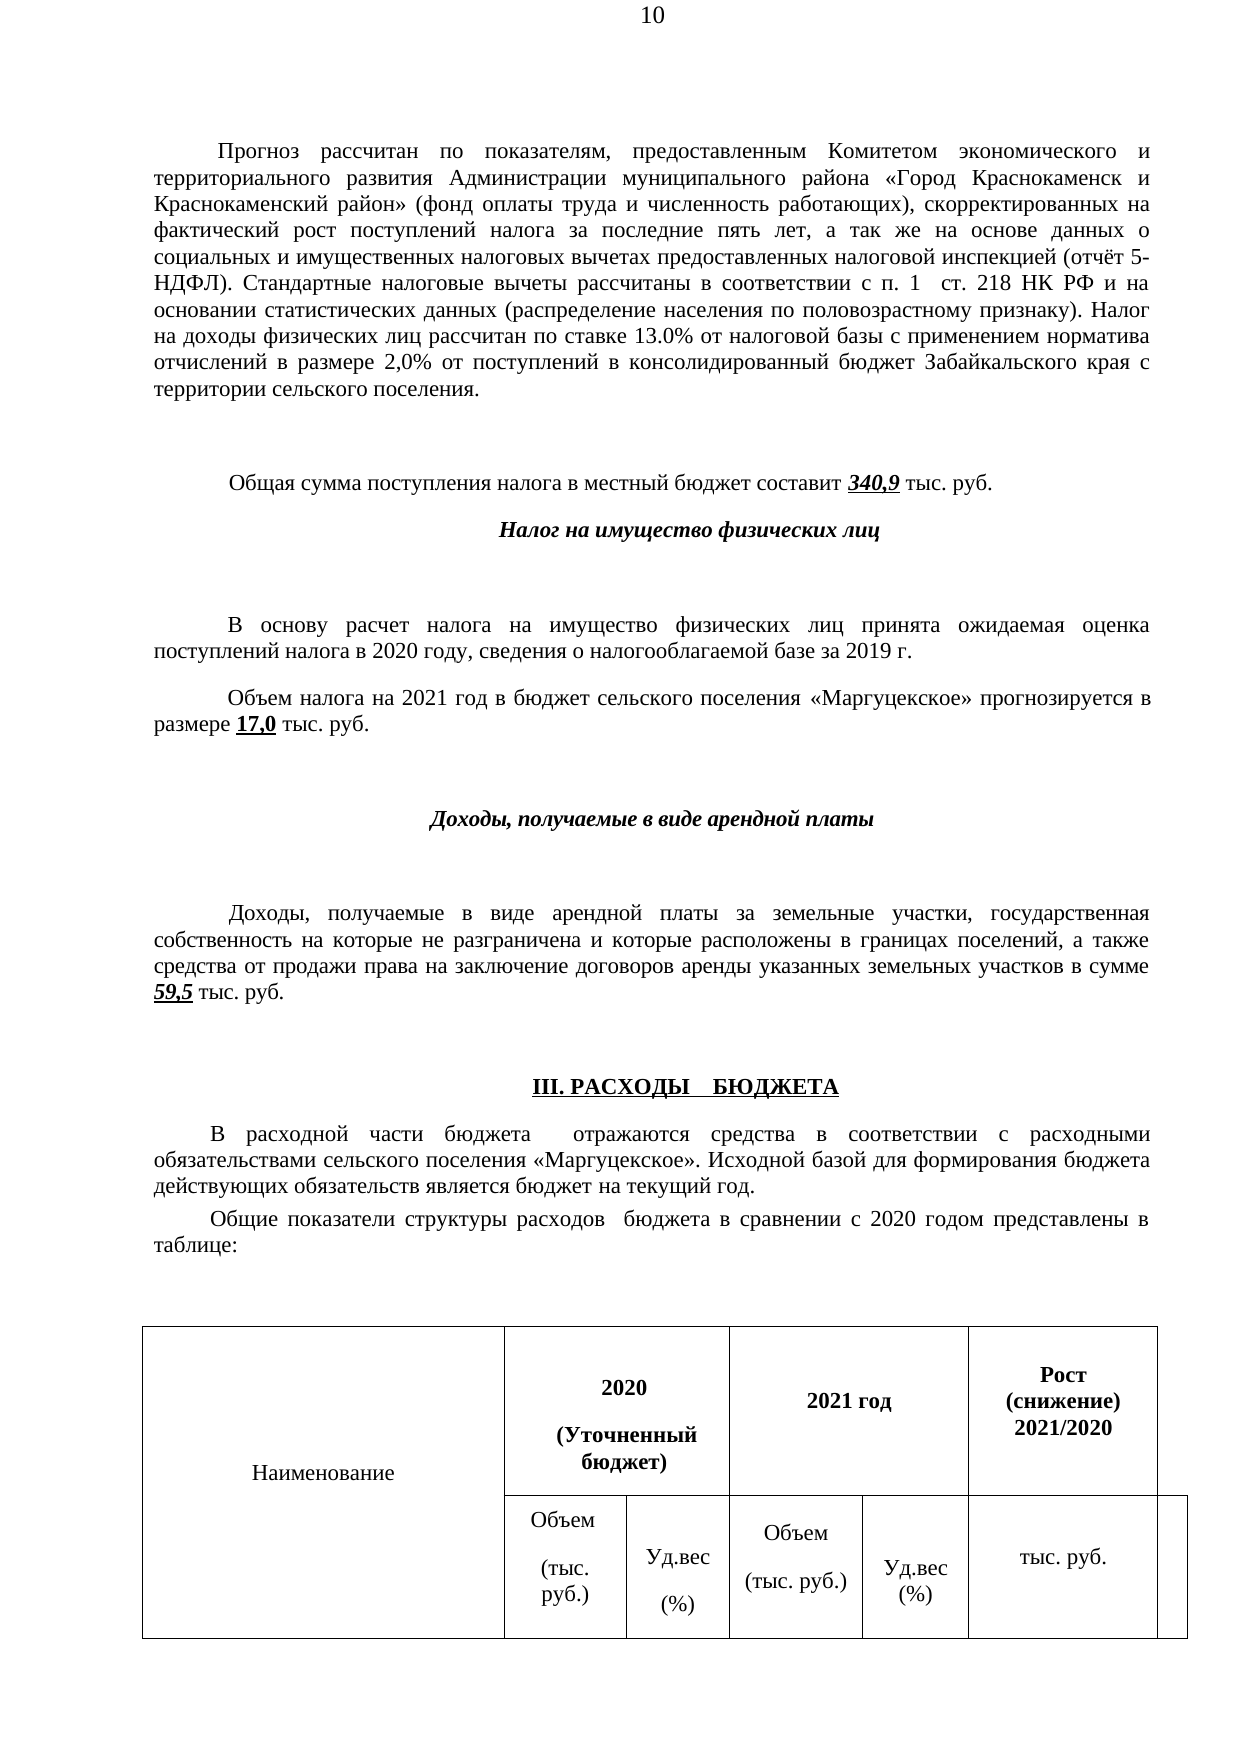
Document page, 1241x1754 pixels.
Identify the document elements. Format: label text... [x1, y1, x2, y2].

text Доходы, получаемые в виде арендной платы [153, 805, 1152, 831]
text III. РАСХОДЫ БЮДЖЕТА [172, 1073, 1125, 1099]
text Прогноз рассчитан по показателям, предоставленным Комитетом экономического и территориального развития Администрации муниципального района «Город Краснокаменск и Краснокаменский район» (фонд оплаты труда и численность работающих), скорректированных на фактический рост поступлений налога за последние пять лет, а так же на основе данных о социальных и имущественных налоговых вычетах предоставленных налоговой инспекцией (отчёт 5-НДФЛ). Стандартные налоговые вычеты рассчитаны в соответствии с п. 1 ст. 218 НК РФ и на основании статистических данных (распределение населения по половозрастному признаку). Налог на доходы физических лиц рассчитан по ставке 13.0% от налоговой базы с применением норматива отчислений в размере 2,0% от поступлений в консолидированный бюджет Забайкальского края с территории сельского поселения. [153, 137, 1152, 401]
text Общие показатели структуры расходов бюджета в сравнении с 2020 годом представлены в таблице: [153, 1205, 1152, 1258]
text Общая сумма поступления налога в местный бюджет составит 340,9 тыс. руб. [153, 469, 1152, 495]
text В основу расчет налога на имущество физических лиц принята ожидаемая оценка поступлений налога в 2020 году, сведения о налогооблагаемой базе за . [153, 611, 1152, 663]
table_cell тыс. руб. [969, 1496, 1157, 1637]
text Налог на имущество физических лиц [153, 516, 1152, 543]
table_header 2021 год [730, 1327, 968, 1495]
text Объем налога на 2021 год в бюджет сельского поселения «Маргуцекское» прогнозируется в размере 17,0 тыс. руб. [153, 684, 1152, 737]
table_header 2020 (Уточненный бюджет) [505, 1327, 729, 1495]
text Доходы, получаемые в виде арендной платы за земельные участки, государственная собственность на которые не разграничена и которые расположены в границах поселений, а также средства от продажи права на заключение договоров аренды указанных земельных участков в сумме 59,5 тыс. руб. [153, 899, 1150, 1005]
table_cell [1158, 1496, 1187, 1637]
table_cell Объем (тыс. руб.) [505, 1496, 626, 1637]
table_header Рост (снижение) 2021/2020 [969, 1327, 1157, 1495]
text В расходной части бюджета отражаются средства в соответствии с расходными обязательствами сельского поселения «Маргуцекское». Исходной базой для формирования бюджета действующих обязательств является бюджет на текущий год. [153, 1120, 1152, 1199]
table_cell Уд.вес (%) [627, 1496, 729, 1637]
table_cell Уд.вес (%) [863, 1496, 968, 1637]
table_cell Объем (тыс. руб.) [730, 1496, 862, 1637]
table_header Наименование [143, 1327, 504, 1637]
